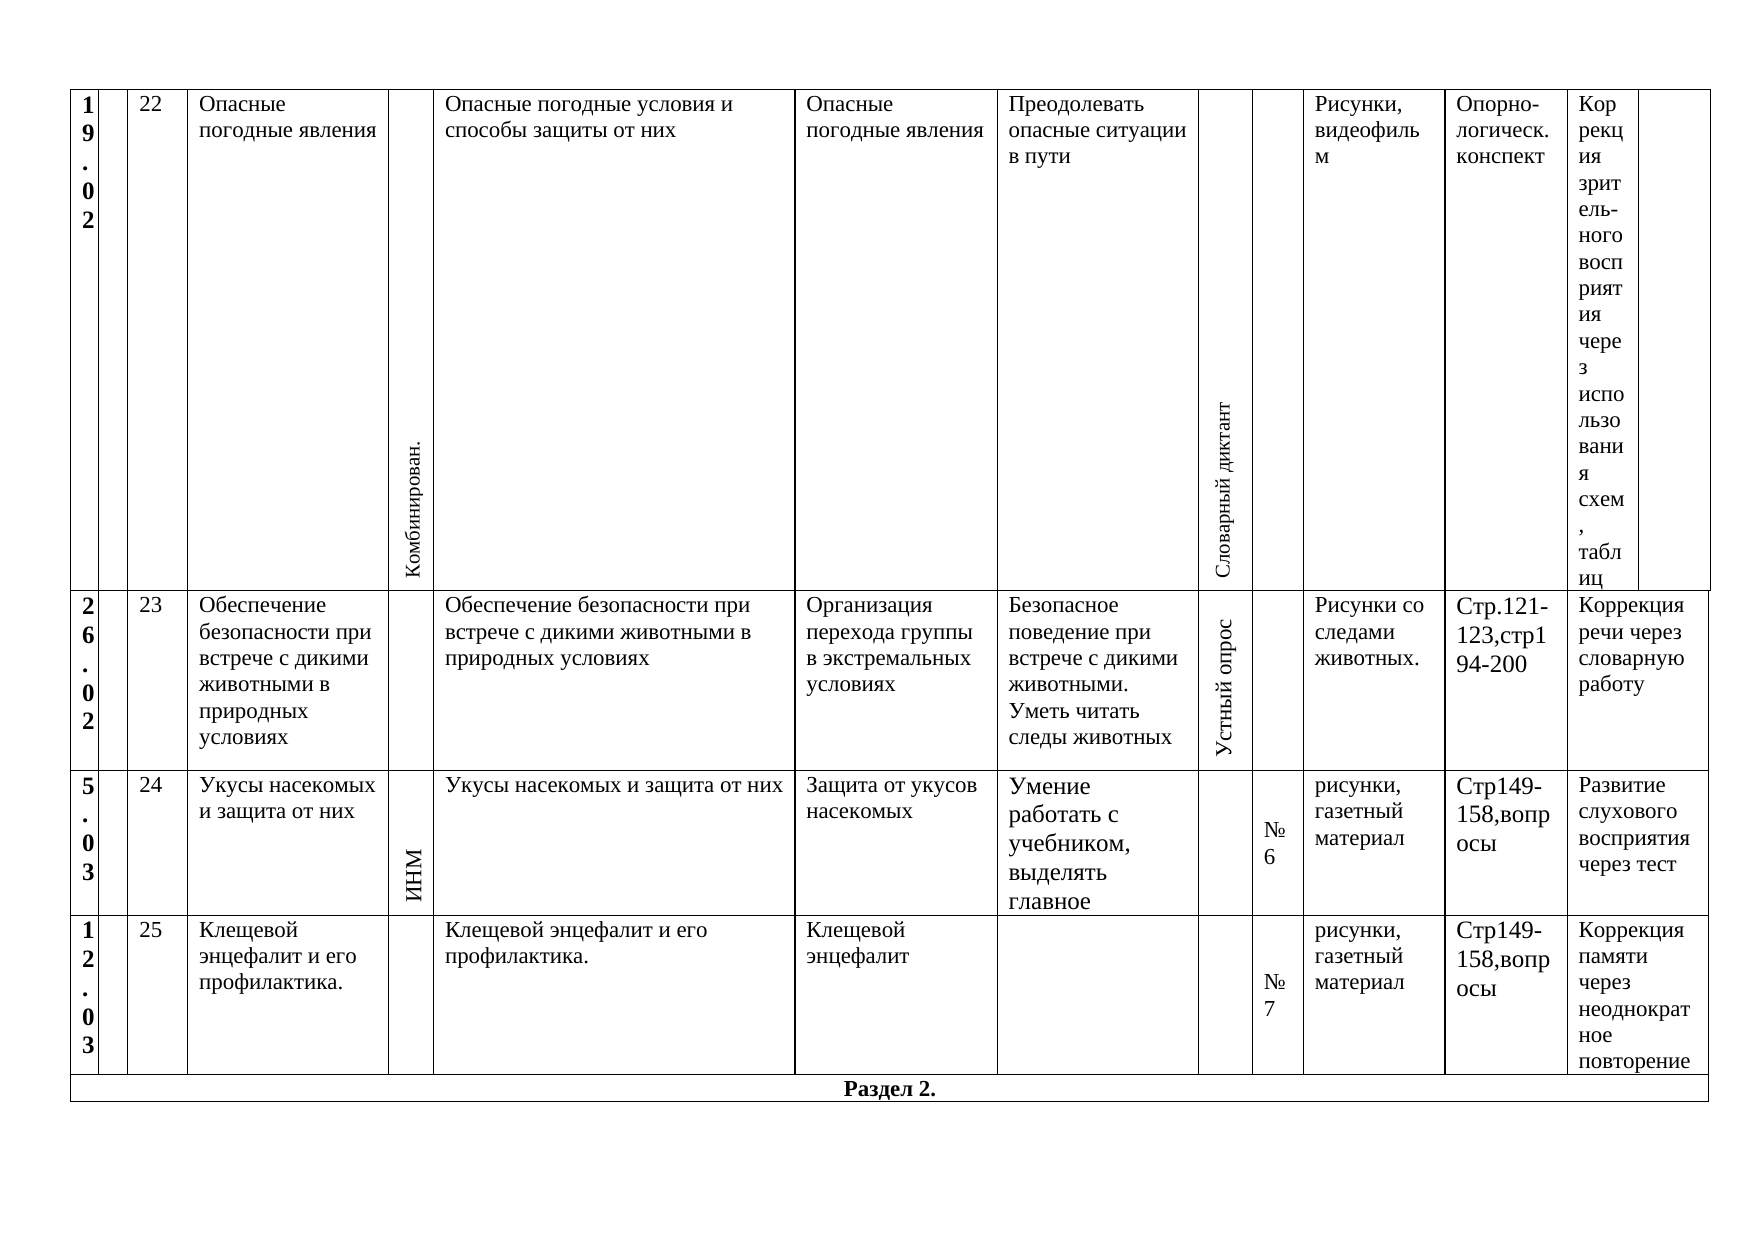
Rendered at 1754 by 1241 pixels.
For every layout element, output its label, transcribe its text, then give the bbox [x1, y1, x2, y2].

table_cell Коррекция памяти через неоднократное повторение [1568, 916, 1708, 1074]
table_cell 25 [128, 916, 187, 1074]
table_cell Словарный диктант [1199, 90, 1252, 590]
table_cell Обеспечение безопасности при встрече с дикими животными в природных условиях [434, 591, 794, 770]
table_cell Клещевой энцефалит и его профилактика. [188, 916, 388, 1074]
table_cell Комбинирован. [389, 90, 433, 590]
table_cell Обеспечение безопасности при встрече с дикими животными в природных условиях [188, 591, 388, 770]
table_cell [99, 90, 127, 590]
table_cell рисунки, газетный материал [1304, 771, 1444, 914]
table_cell Рисунки со следами животных. [1304, 591, 1444, 770]
table_cell [99, 591, 127, 770]
table_cell Опасные погодные явления [796, 90, 997, 590]
table_cell 26.02 [71, 591, 98, 770]
table_cell Организация перехода группы в экстремальных условиях [796, 591, 997, 770]
table_cell 23 [128, 591, 187, 770]
table_cell Преодолевать опасные ситуации в пути [998, 90, 1198, 590]
table_cell [998, 916, 1198, 1074]
table_cell Развитие слухового восприятия через тест [1568, 771, 1708, 914]
table_cell Стр.121-123,стр194-200 [1446, 591, 1567, 770]
table_cell Стр149-158,вопросы [1446, 916, 1567, 1074]
table_cell Рисунки, видеофильм [1304, 90, 1444, 590]
table_cell 12.03 [71, 916, 98, 1074]
table_cell Укусы насекомых и защита от них [188, 771, 388, 914]
table_cell [1199, 916, 1252, 1074]
table_cell Защита от укусов насекомых [796, 771, 997, 914]
table_cell Коррекция зритель-ного восприятия через использования схем, таблиц [1568, 90, 1638, 590]
table_cell [1253, 90, 1303, 590]
table_cell [1639, 90, 1710, 590]
table_cell Умение работать с учебником, выделять главное [998, 771, 1198, 914]
table_cell Опасные погодные условия и способы защиты от них [434, 90, 794, 590]
table_cell 5.03 [71, 771, 98, 914]
table_cell [99, 916, 127, 1074]
table_cell Клещевой энцефалит и его профилактика. [434, 916, 794, 1074]
table_cell [389, 591, 433, 770]
table_cell [99, 771, 127, 914]
table_cell Стр149-158,вопросы [1446, 771, 1567, 914]
table_cell Опасные погодные явления [188, 90, 388, 590]
table_cell №6 [1253, 771, 1303, 914]
table_cell рисунки, газетный материал [1304, 916, 1444, 1074]
table_cell 22 [128, 90, 187, 590]
table_cell [1253, 591, 1303, 770]
table_cell Клещевой энцефалит [796, 916, 997, 1074]
table_cell Укусы насекомых и защита от них [434, 771, 794, 914]
table_cell ИНМ самост.раб [389, 771, 433, 914]
table_cell Устный опрос [1199, 591, 1252, 770]
table_cell 19.02 [71, 90, 98, 590]
table_cell [389, 916, 433, 1074]
table_cell Безопасное поведение при встрече с дикими животными. Уметь читать следы животных [998, 591, 1198, 770]
table_cell №7 [1253, 916, 1303, 1074]
table_cell Раздел 2. [71, 1075, 1708, 1101]
table_cell 24 [128, 771, 187, 914]
table_cell [1199, 771, 1252, 914]
table_cell Коррекция речи через словарную работу [1568, 591, 1708, 770]
table_cell Опорно-логическ.конспект [1446, 90, 1567, 590]
